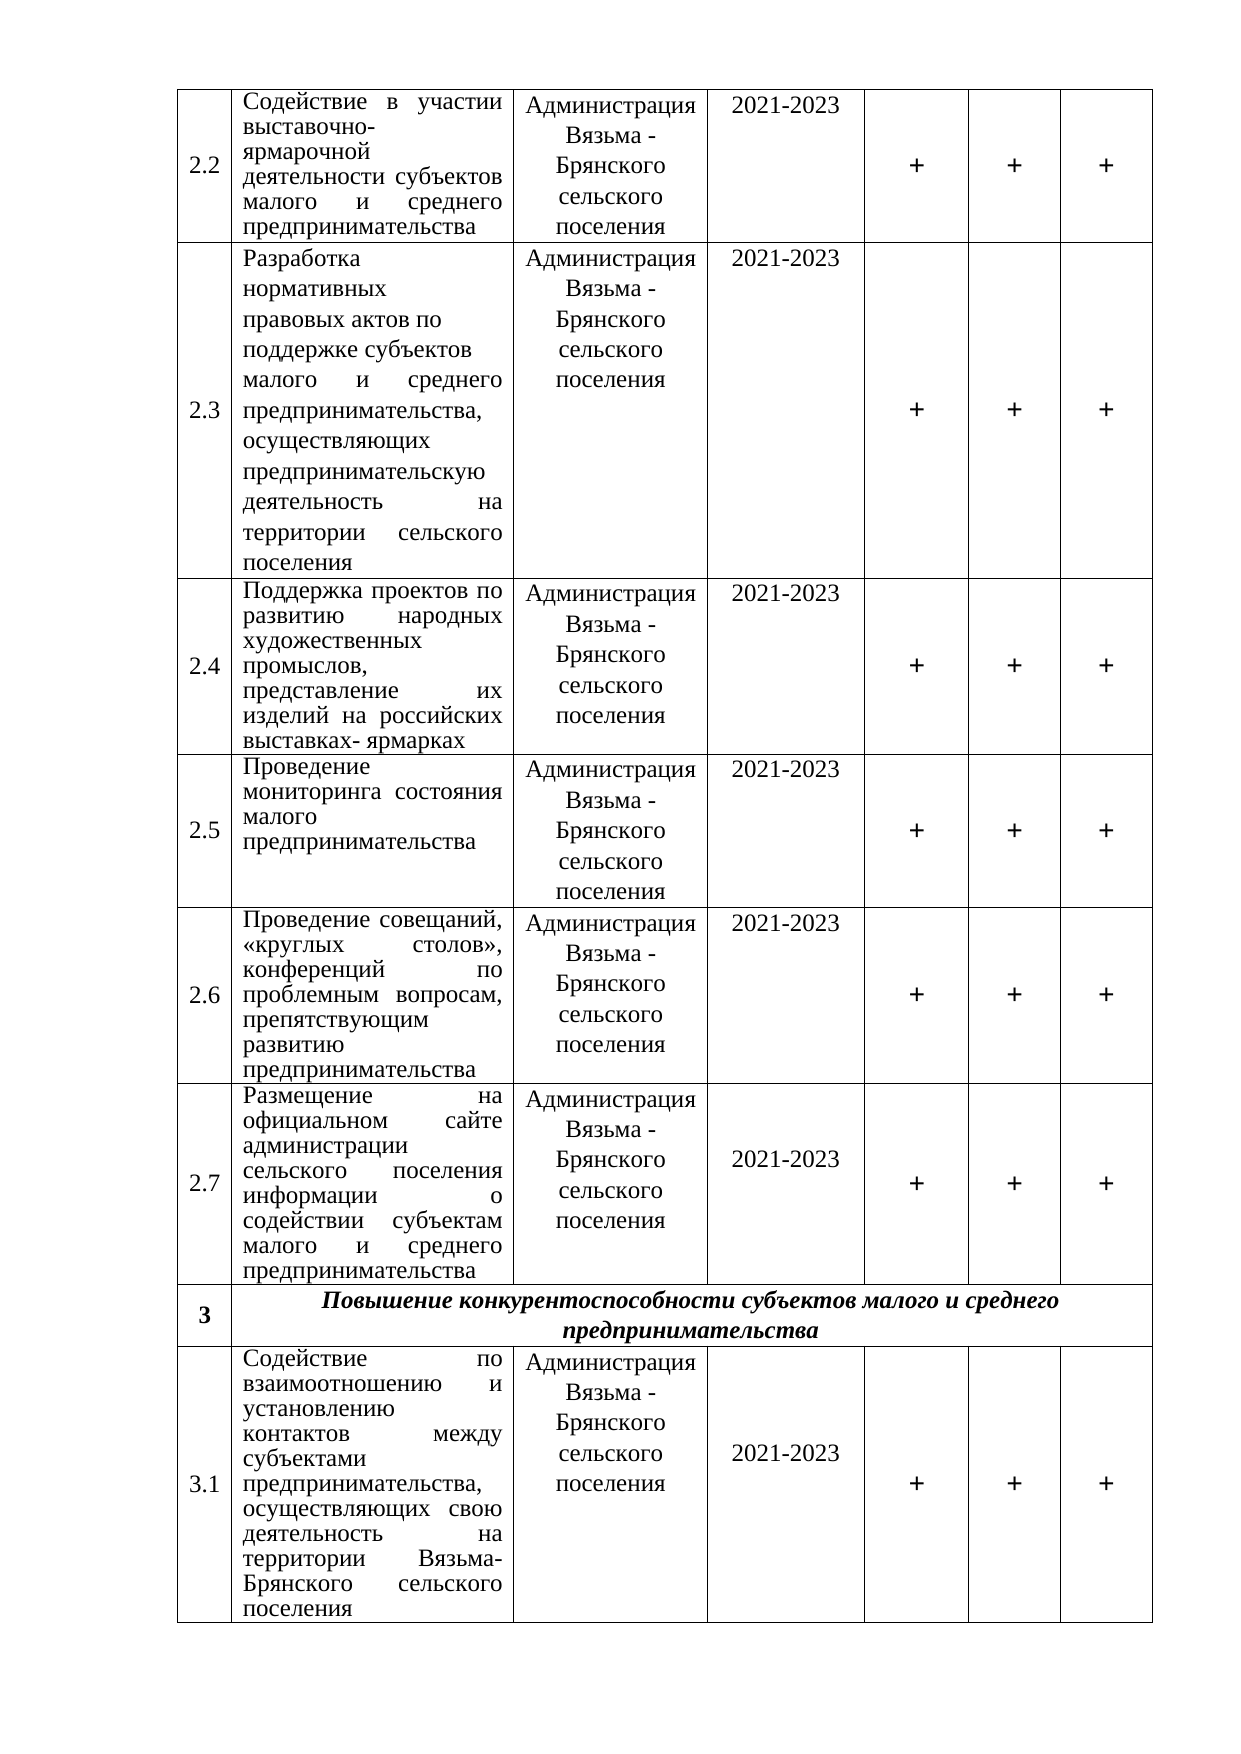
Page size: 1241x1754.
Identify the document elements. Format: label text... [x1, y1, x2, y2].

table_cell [514, 90, 707, 242]
table_cell + [865, 243, 968, 577]
table_cell Администрация Вязьма - Брянского сельского поселения [514, 908, 707, 1083]
table_cell + [865, 1347, 968, 1622]
table_cell Администрация Вязьма - Брянского сельского поселения [514, 243, 707, 577]
table_cell Содействие в участии выставочно-ярмарочной деятельности субъектов малого и среднего предпринимательства [232, 90, 513, 242]
table_cell 2021-2023 [708, 1084, 864, 1284]
table_cell + [969, 579, 1060, 753]
table_cell Администрация Вязьма - Брянского сельского поселения [514, 579, 707, 753]
table_cell 2.4 [178, 579, 231, 753]
table_cell + [969, 90, 1060, 242]
table_cell Повышение конкурентоспособности субъектов малого и среднего предпринимательства [232, 1285, 1152, 1346]
table_cell 2021-2023 [708, 579, 864, 753]
table_cell + [865, 755, 968, 907]
table_cell + [969, 243, 1060, 577]
table_cell + [865, 908, 968, 1083]
table_cell 2.2 [178, 90, 231, 242]
table_cell + [1061, 1347, 1152, 1622]
table_cell + [1061, 908, 1152, 1083]
table_cell + [865, 1084, 968, 1284]
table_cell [514, 1347, 707, 1622]
table_cell 3.1 [178, 1347, 231, 1622]
table_cell + [969, 755, 1060, 907]
table_cell Проведение совещаний, «круглых столов», конференций по проблемным вопросам, препятствующим развитию предпринимательства [232, 908, 513, 1083]
table_cell Содействие по взаимоотношению и установлению контактов между субъектами предпринимательства, осуществляющих свою деятельность на территории Вязьма-Брянского сельского поселения [232, 1347, 513, 1622]
table_cell 2021-2023 [708, 755, 864, 907]
table_cell Администрация Вязьма - Брянского сельского поселения [514, 1084, 707, 1284]
table_cell 2.5 [178, 755, 231, 907]
table_cell Поддержка проектов по развитию народных художественных промыслов, представление их изделий на российских выставках- ярмарках [232, 579, 513, 753]
table_cell 3 [178, 1285, 231, 1346]
table_cell 2.7 [178, 1084, 231, 1284]
table_cell 2021-2023 [708, 908, 864, 1083]
table_cell + [1061, 579, 1152, 753]
table_cell + [969, 1084, 1060, 1284]
table_cell Размещение на официальном сайте администрации сельского поселения информации о содействии субъектам малого и среднего предпринимательства [232, 1084, 513, 1284]
table_cell + [1061, 755, 1152, 907]
table_cell 2021-2023 [708, 1347, 864, 1622]
table_cell + [1061, 90, 1152, 242]
table_cell Разработка нормативных правовых актов по поддержке субъектов малого и среднего предпринимательства, осуществляющих предпринимательскую деятельность на территории сельского поселения [232, 243, 513, 577]
table_cell + [969, 1347, 1060, 1622]
table_cell + [969, 908, 1060, 1083]
table_cell + [865, 90, 968, 242]
table_cell + [1061, 243, 1152, 577]
table_cell 2.6 [178, 908, 231, 1083]
table_cell 2021-2023 [708, 90, 864, 242]
table_cell 2021-2023 [708, 243, 864, 577]
table_cell Администрация Вязьма - Брянского сельского поселения [514, 755, 707, 907]
table_cell + [865, 579, 968, 753]
table_cell 2.3 [178, 243, 231, 577]
table_cell + [1061, 1084, 1152, 1284]
table_cell Проведение мониторинга состояния малого предпринимательства [232, 755, 513, 907]
